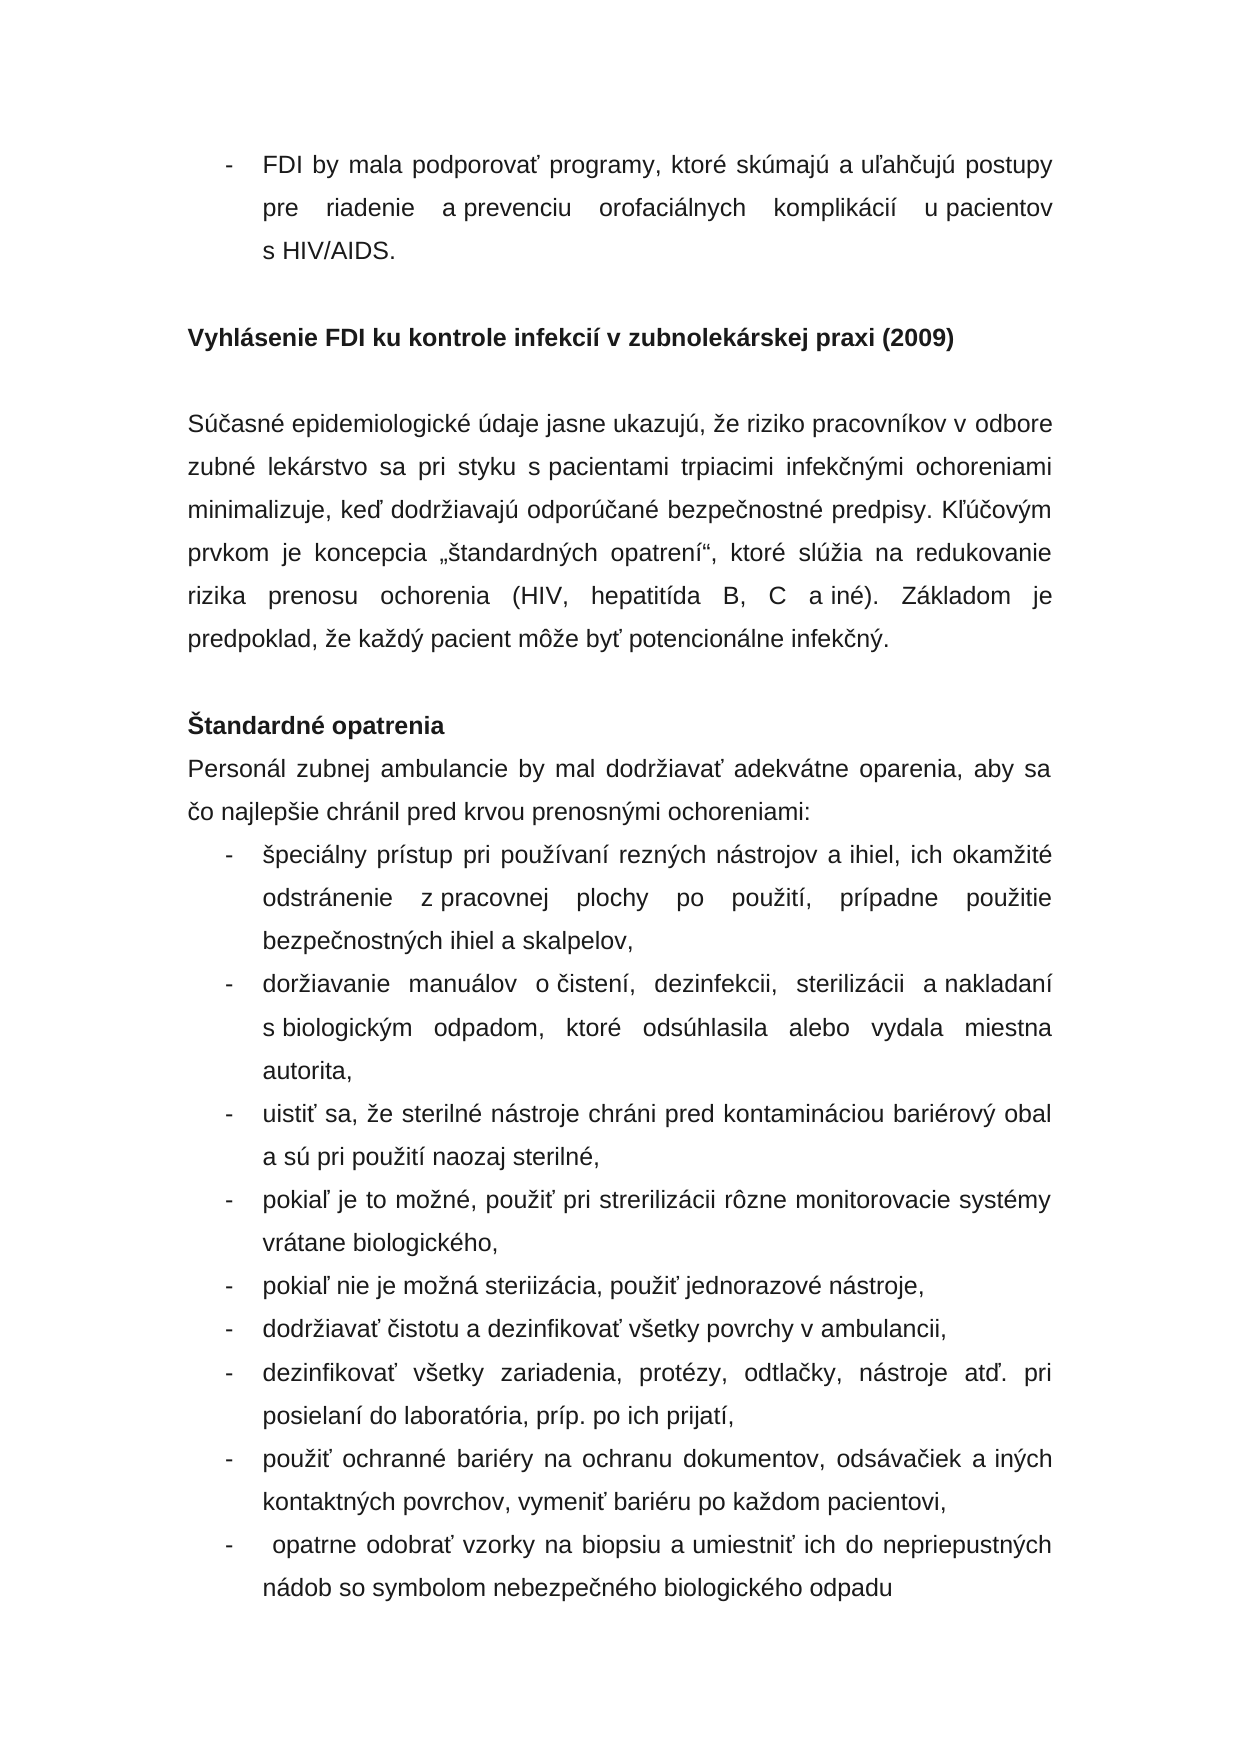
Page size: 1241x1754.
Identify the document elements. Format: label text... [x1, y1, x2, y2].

list pokiaľ nie je možná steriizácia, použiť jednorazové nástroje, [225, 1271, 1053, 1300]
text Vyhlásenie FDI ku kontrole infekcií v zubnolekárskej praxi (2009) [187, 322, 1053, 351]
list pokiaľ je to možné, použiť pri strerilizácii rôzne monitorovacie systémy vrátane biologického, [225, 1185, 1053, 1257]
list FDI by mala podporovať programy, ktoré skúmajú a uľahčujú postupy pre riadenie a prevenciu orofaciálnych komplikácií u pacientov s HIV/AIDS. [225, 150, 1053, 265]
text Súčasné epidemiologické údaje jasne ukazujú, že riziko pracovníkov v odbore zubné lekárstvo sa pri styku s pacientami trpiacimi infekčnými ochoreniami minimalizuje, keď dodržiavajú odporúčané bezpečnostné predpisy. Kľúčovým prvkom je koncepcia „štandardných opatrení“, ktoré slúžia na redukovanie rizika prenosu ochorenia (HIV, hepatitída B, C a iné). Základom je predpoklad, že každý pacient môže byť potencionálne infekčný. [187, 409, 1053, 653]
list doržiavanie manuálov o čistení, dezinfekcii, sterilizácii a nakladaní s biologickým odpadom, ktoré odsúhlasila alebo vydala miestna autorita, [225, 969, 1053, 1084]
list použiť ochranné bariéry na ochranu dokumentov, odsávačiek a iných kontaktných povrchov, vymeniť bariéru po každom pacientovi, [225, 1444, 1053, 1516]
list dezinfikovať všetky zariadenia, protézy, odtlačky, nástroje atď. pri posielaní do laboratória, príp. po ich prijatí, [225, 1357, 1053, 1429]
text Štandardné opatrenia [187, 711, 1053, 739]
list špeciálny prístup pri používaní rezných nástrojov a ihiel, ich okamžité odstránenie z pracovnej plochy po použití, prípadne použitie bezpečnostných ihiel a skalpelov, [225, 840, 1053, 955]
list dodržiavať čistotu a dezinfikovať všetky povrchy v ambulancii, [225, 1314, 1053, 1343]
list uistiť sa, že sterilné nástroje chráni pred kontamináciou bariérový obal a sú pri použití naozaj sterilné, [225, 1099, 1053, 1171]
list opatrne odobrať vzorky na biopsiu a umiestniť ich do nepriepustných nádob so symbolom nebezpečného biologického odpadu [225, 1530, 1053, 1602]
text Personál zubnej ambulancie by mal dodržiavať adekvátne oparenia, aby sa čo najlepšie chránil pred krvou prenosnými ochoreniami: [187, 754, 1053, 826]
